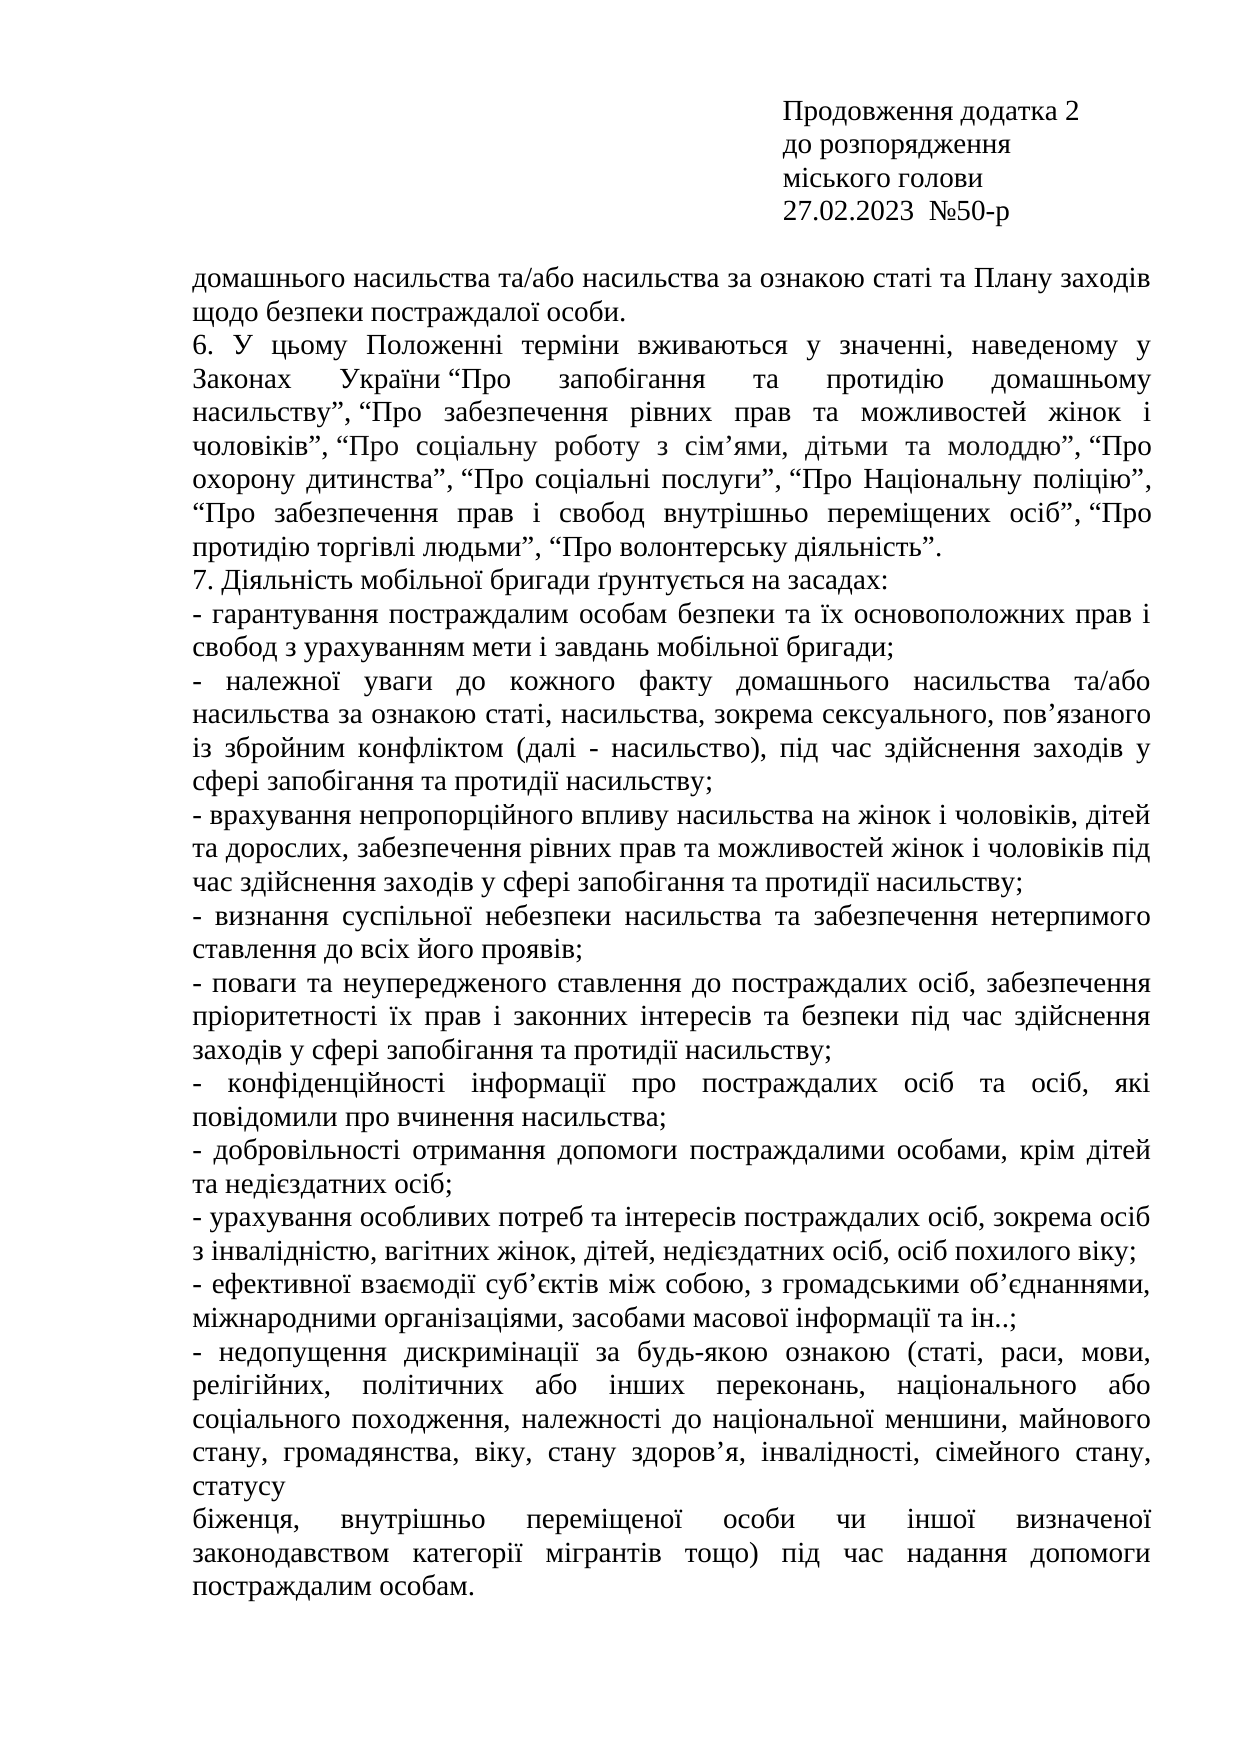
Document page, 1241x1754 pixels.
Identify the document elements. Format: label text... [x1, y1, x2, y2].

text - поваги та неупередженого ставлення до постраждалих осіб, забезпечення пріоритетності їх прав і законних інтересів та безпеки під час здійснення заходів у сфері запобігання та протидії насильству; [192, 965, 1152, 1065]
text до розпорядження [192, 126, 1152, 160]
text 7. Діяльність мобільної бригади ґрунтується на засадах: [192, 562, 1152, 596]
text - врахування непропорційного впливу насильства на жінок і чоловіків, дітей та дорослих, забезпечення рівних прав та можливостей жінок і чоловіків під час здійснення заходів у сфері запобігання та протидії насильству; [192, 797, 1152, 898]
text - належної уваги до кожного факту домашнього насильства та/або насильства за ознакою статі, насильства, зокрема сексуального, пов’язаного із збройним конфліктом (далі - насильство), під час здійснення заходів у сфері запобігання та протидії насильству; [192, 763, 1152, 797]
text - урахування особливих потреб та інтересів постраждалих осіб, зокрема осіб з інвалідністю, вагітних жінок, дітей, недієздатних осіб, осіб похилого віку; [192, 1199, 1152, 1267]
text - визнання суспільної небезпеки насильства та забезпечення нетерпимого ставлення до всіх його проявів; [192, 898, 1152, 965]
text - недопущення дискримінації за будь-якою ознакою (статі, раси, мови, релігійних, політичних або інших переконань, національного або соціального походження, належності до національної меншини, майнового стану, громадянства, віку, стану здоров’я, інвалідності, сімейного стану, статусу [192, 1334, 1152, 1501]
text біженця, внутрішньо переміщеної особи чи іншої визначеної законодавством категорії мігрантів тощо) під час надання допомоги постраждалим особам. [192, 1501, 1152, 1602]
text 27.02.2023 №50-р [192, 193, 1152, 227]
text Продовження додатка 2 [192, 93, 1152, 126]
text - ефективної взаємодії суб’єктів між собою, з громадськими об’єднаннями, міжнародними організаціями, засобами масової інформації та ін..; [192, 1267, 1152, 1334]
text - конфіденційності інформації про постраждалих осіб та осіб, які повідомили про вчинення насильства; [192, 1065, 1152, 1132]
text - гарантування постраждалим особам безпеки та їх основоположних прав і свобод з урахуванням мети і завдань мобільної бригади; [192, 596, 1152, 663]
text 6. У цьому Положенні терміни вживаються у значенні, наведеному у Законах України “Про запобігання та протидію домашньому насильству”, “Про забезпечення рівних прав та можливостей жінок і чоловіків”, “Про соціальну роботу з сім’ями, дітьми та молоддю”, “Про охорону дитинства”, “Про соціальні послуги”, “Про Національну поліцію”, “Про забезпечення прав і свобод внутрішньо переміщених осіб”, “Про протидію торгівлі людьми”, “Про волонтерську діяльність”. [192, 327, 1152, 562]
text - належної уваги до кожного факту домашнього насильства та/або насильства за ознакою статі, насильства, зокрема сексуального, пов’язаного із збройним конфліктом (далі - насильство), під час здійснення заходів у сфері запобігання та протидії насильству; [192, 663, 1152, 730]
text домашнього насильства та/або насильства за ознакою статі та Плану заходів щодо безпеки постраждалої особи. [192, 260, 1152, 327]
text - добровільності отримання допомоги постраждалими особами, крім дітей та недієздатних осіб; [192, 1132, 1152, 1199]
text міського голови [192, 160, 1152, 193]
